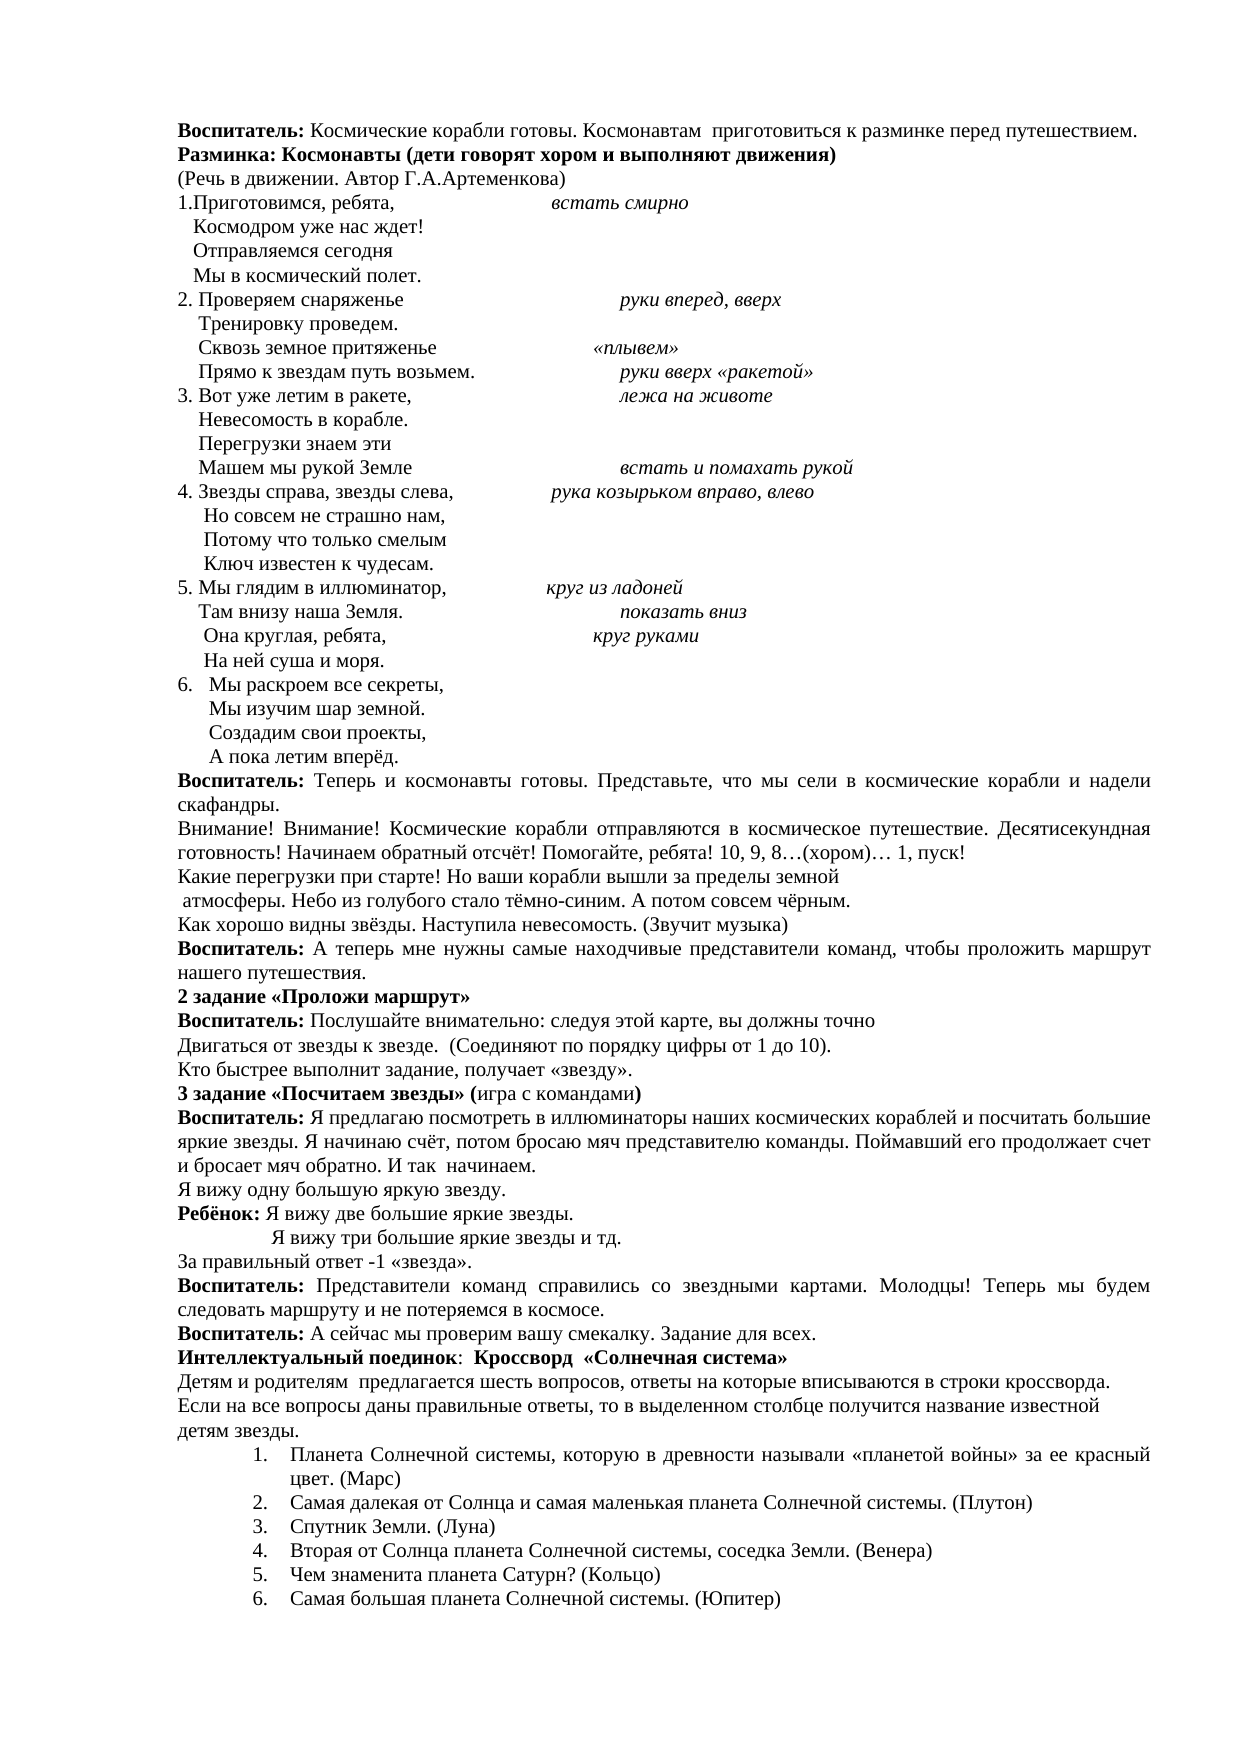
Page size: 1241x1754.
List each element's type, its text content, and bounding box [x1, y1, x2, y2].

list Планета Солнечной системы, которую в древности называли «планетой войны» за ее красный цвет. (Марс) [252, 1442, 1152, 1490]
text Но совсем не страшно нам, [177, 503, 1152, 527]
text атмосферы. Небо из голубого стало тёмно-синим. А потом совсем чёрным. [177, 888, 1152, 912]
text Как хорошо видны звёзды. Наступила невесомость. (Звучит музыка) [177, 912, 1152, 936]
list Самая большая планета Солнечной системы. (Юпитер) [252, 1586, 1152, 1610]
text Она круглая, ребята, круг руками [177, 623, 1152, 647]
text 3 задание «Посчитаем звезды» (игра с командами) [177, 1081, 1152, 1105]
subtitle Мы в космический полет. [177, 262, 1152, 287]
subtitle (Речь в движении. Автор Г.А.Артеменкова) [177, 166, 1152, 190]
subtitle Космодром уже нас ждет! [177, 214, 1152, 238]
subtitle Невесомость в корабле. [177, 407, 1152, 431]
text 4. Звезды справа, звезды слева, рука козырьком вправо, влево [177, 479, 1152, 503]
text Ключ известен к чудесам. [177, 551, 1152, 575]
text Воспитатель: А теперь мне нужны самые находчивые представители команд, чтобы проложить маршрут нашего путешествия. [177, 936, 1152, 984]
text Какие перегрузки при старте! Но ваши корабли вышли за пределы земной [177, 864, 1152, 888]
subtitle Машем мы рукой Земле встать и помахать рукой [177, 455, 1152, 479]
text Двигаться от звезды к звезде. (Соединяют по порядку цифры от 1 до 10). [177, 1032, 1152, 1057]
subtitle Прямо к звездам путь возьмем. руки вверх «ракетой» [177, 359, 1152, 383]
list Вторая от Солнца планета Солнечной системы, соседка Земли. (Венера) [252, 1538, 1152, 1562]
list Чем знаменита планета Сатурн? (Кольцо) [252, 1562, 1152, 1586]
subtitle 2. Проверяем снаряженье руки вперед, вверх [177, 287, 1152, 311]
text За правильный ответ -1 «звезда». [177, 1249, 1152, 1273]
list Спутник Земли. (Луна) [252, 1514, 1152, 1538]
text Детям и родителям предлагается шесть вопросов, ответы на которые вписываются в строки кроссворда. Если на все вопросы даны правильные ответы, то в выделенном столбце получится название известной детям звезды. [177, 1369, 1152, 1442]
subtitle Отправляемся сегодня [177, 238, 1152, 262]
subtitle 1.Приготовимся, ребята, встать смирно [177, 190, 1152, 214]
text Воспитатель: А сейчас мы проверим вашу смекалку. Задание для всех. [177, 1321, 1152, 1345]
subtitle Воспитатель: Космические корабли готовы. Космонавтам приготовиться к разминке перед путешествием. [177, 118, 1152, 142]
text Потому что только смелым [177, 527, 1152, 551]
subtitle Перегрузки знаем эти [177, 431, 1152, 455]
text Воспитатель: Представители команд справились со звездными картами. Молодцы! Теперь мы будем следовать маршруту и не потеряемся в космосе. [177, 1273, 1152, 1321]
subtitle Разминка: Космонавты (дети говорят хором и выполняют движения) [177, 142, 1152, 166]
text На ней суша и моря. [177, 647, 1152, 672]
text 2 задание «Проложи маршрут» [177, 984, 1152, 1008]
subtitle Сквозь земное притяженье «плывем» [177, 335, 1152, 359]
text Я вижу одну большую яркую звезду. [177, 1177, 1152, 1201]
text Мы изучим шар земной. Создадим свои проекты, [177, 696, 1152, 744]
text Внимание! Внимание! Космические корабли отправляются в космическое путешествие. Десятисекундная готовность! Начинаем обратный отсчёт! Помогайте, ребята! 10, 9, 8…(хором)… 1, пуск! [177, 816, 1152, 864]
subtitle Тренировку проведем. [177, 311, 1152, 335]
text Интеллектуальный поединок: Кроссворд «Солнечная система» [177, 1345, 1152, 1369]
text Воспитатель: Теперь и космонавты готовы. Представьте, что мы сели в космические корабли и надели скафандры. [177, 768, 1152, 816]
text Воспитатель: Послушайте внимательно: следуя этой карте, вы должны точно [177, 1008, 1152, 1032]
text Там внизу наша Земля. показать вниз [177, 599, 1152, 623]
text А пока летим вперёд. [177, 744, 1152, 768]
text Кто быстрее выполнит задание, получает «звезду». [177, 1057, 1152, 1081]
text Ребёнок: Я вижу две большие яркие звезды. [177, 1201, 1152, 1225]
text Воспитатель: Я предлагаю посмотреть в иллюминаторы наших космических кораблей и посчитать большие яркие звезды. Я начинаю счёт, потом бросаю мяч представителю команды. Поймавший его продолжает счет и бросает мяч обратно. И так начинаем. [177, 1105, 1152, 1177]
text 5. Мы глядим в иллюминатор, круг из ладоней [177, 575, 1152, 599]
text 6. Мы раскроем все секреты, [177, 672, 1152, 696]
subtitle 3. Вот уже летим в ракете, лежа на животе [177, 383, 1152, 407]
list Самая далекая от Солнца и самая маленькая планета Солнечной системы. (Плутон) [252, 1490, 1152, 1514]
text Я вижу три большие яркие звезды и тд. [177, 1225, 1152, 1249]
